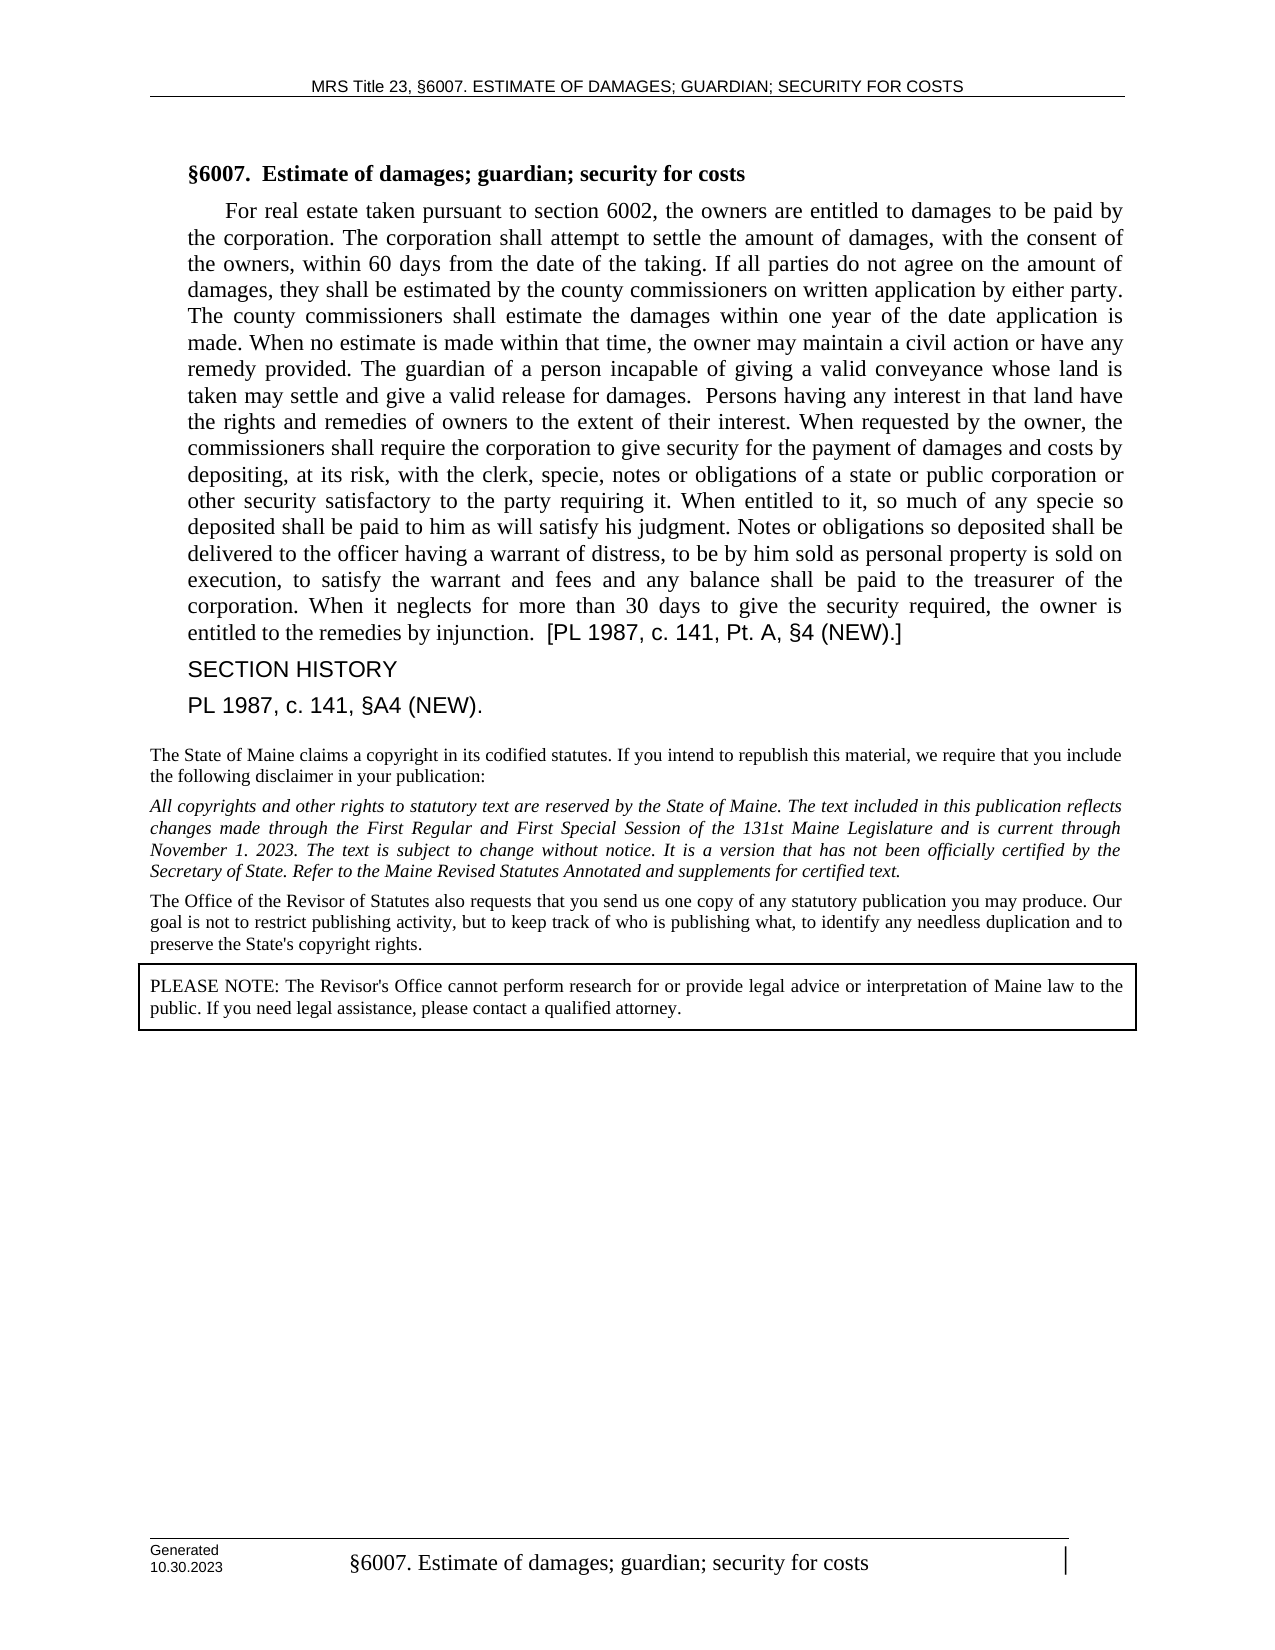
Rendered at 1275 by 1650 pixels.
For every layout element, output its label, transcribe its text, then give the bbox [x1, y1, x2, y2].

text All copyrights and other rights to statutory text are reserved by the State of Maine. The text included in this publication reflects changes made through the First Regular and First Special Session of the 131st Maine Legislature and is current through November 1. 2023 . The text is subject to change without notice. It is a version that has not been officially certified by the Secretary of State. Refer to the Maine Revised Statutes Annotated and supplements for certified text. [150, 795, 1125, 882]
text The Office of the Revisor of Statutes also requests that you send us one copy of any statutory publication you may produce. Our goal is not to restrict publishing activity, but to keep track of who is publishing what, to identify any needless duplication and to preserve the State's copyright rights. [150, 890, 1125, 954]
text PLEASE NOTE: The Revisor's Office cannot perform research for or provide legal advice or interpretation of Maine law to the public. If you need legal assistance, please contact a qualified attorney. [140, 965, 1135, 1029]
text PL 1987, c. 141, §A4 (NEW). [187, 692, 1125, 719]
text §6007. Estimate of damages; guardian; security for costs [187, 160, 1125, 187]
text The State of Maine claims a copyright in its codified statutes. If you intend to republish this material, we require that you include the following disclaimer in your publication: [150, 744, 1125, 787]
text For real estate taken pursuant to section 6002, the owners are entitled to damages to be paid by the corporation. The corporation shall attempt to settle the amount of damages, with the consent of the owners, within 60 days from the date of the taking. If all parties do not agree on the amount of damages, they shall be estimated by the county commissioners on written application by either party. The county commissioners shall estimate the damages within one year of the date application is made. When no estimate is made within that time, the owner may maintain a civil action or have any remedy provided. The guardian of a person incapable of giving a valid conveyance whose land is taken may settle and give a valid release for damages. Persons having any interest in that land have the rights and remedies of owners to the extent of their interest. When requested by the owner, the commissioners shall require the corporation to give security for the payment of damages and costs by depositing, at its risk, with the clerk, specie, notes or obligations of a state or public corporation or other security satisfactory to the party requiring it. When entitled to it, so much of any specie so deposited shall be paid to him as will satisfy his judgment. Notes or obligations so deposited shall be delivered to the officer having a warrant of distress, to be by him sold as personal property is sold on execution, to satisfy the warrant and fees and any balance shall be paid to the treasurer of the corporation. When it neglects for more than 30 days to give the security required, the owner is entitled to the remedies by injunction. [PL 1987, c. 141, Pt. A, §4 (NEW).] [187, 197, 1125, 645]
text SECTION HISTORY [187, 656, 1125, 682]
